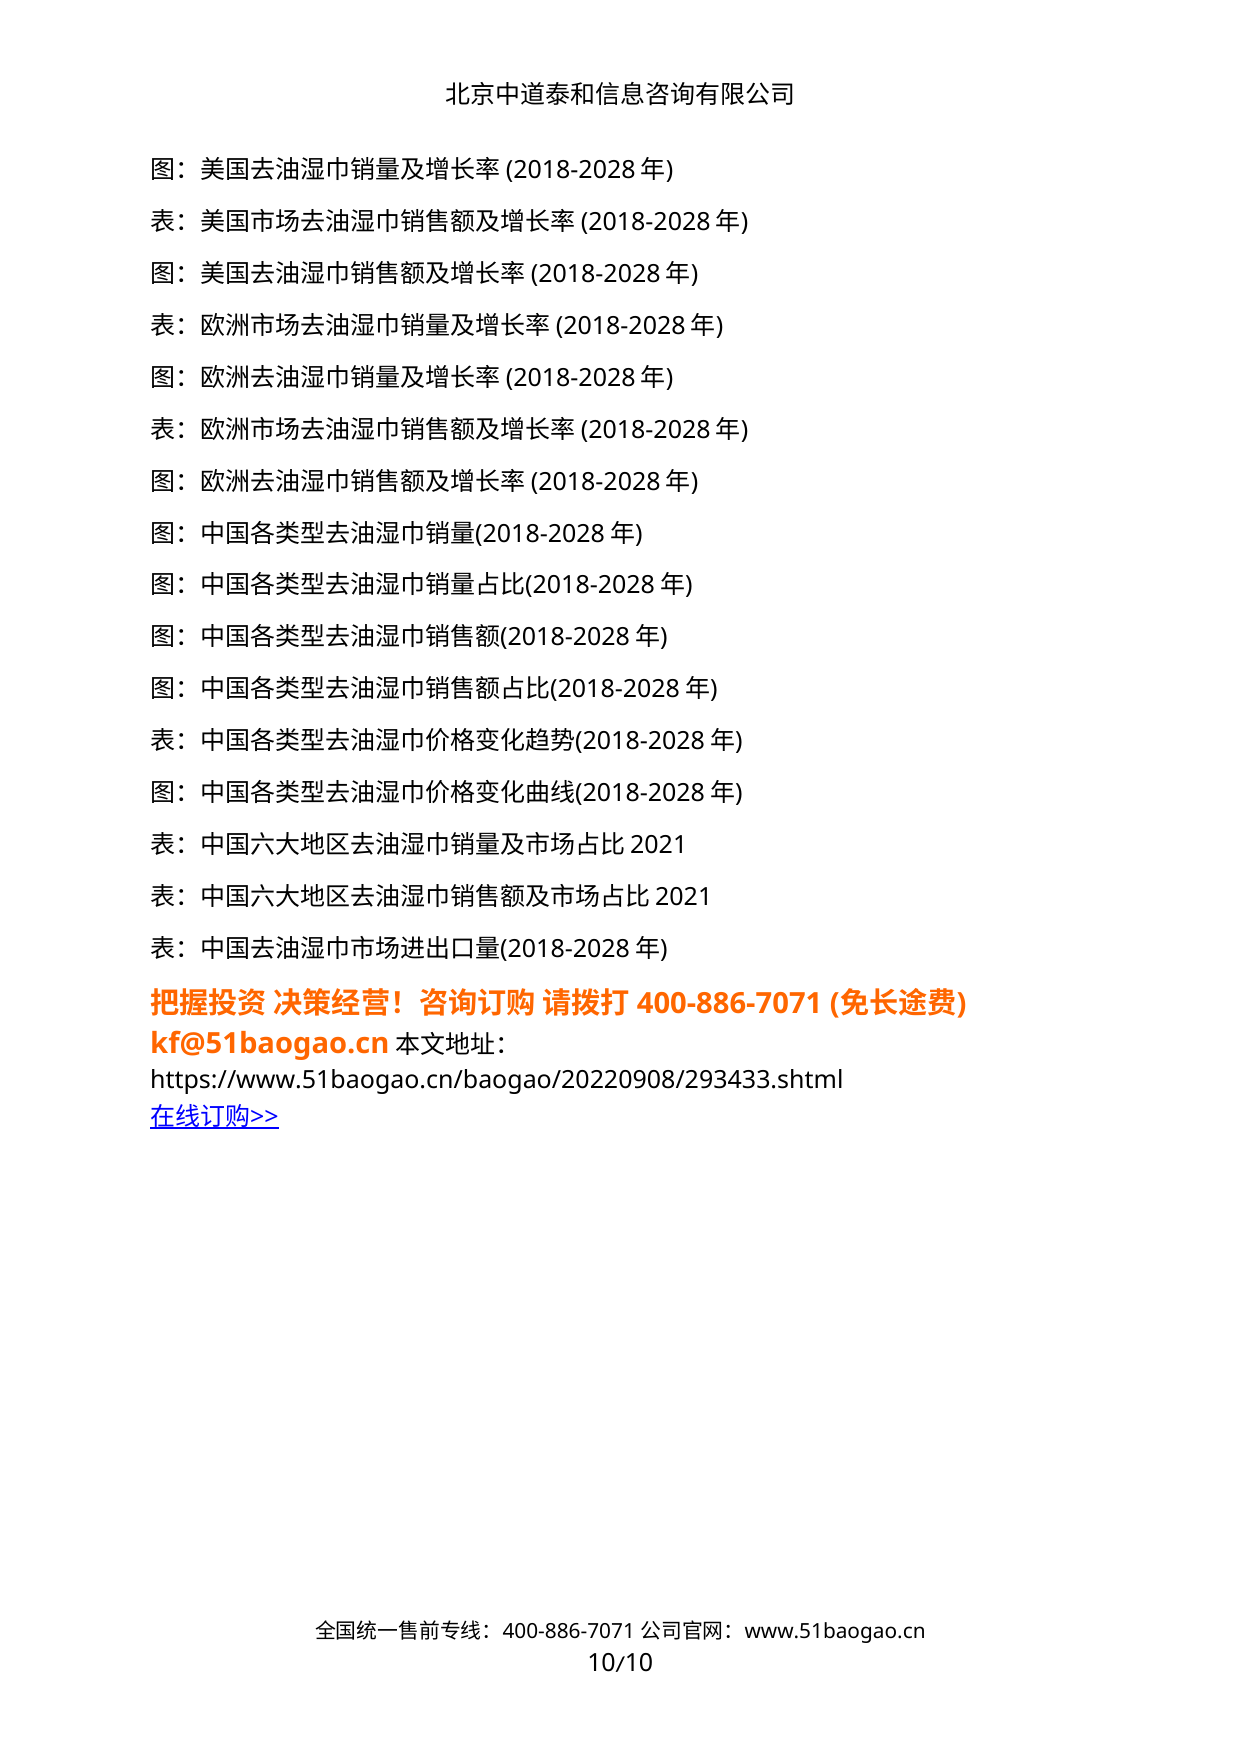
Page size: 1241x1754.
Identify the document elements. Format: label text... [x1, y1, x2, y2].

text 图：美国去油湿巾销量及增长率 (2018-2028年) [150, 150, 1090, 186]
text 表：欧洲市场去油湿巾销售额及增长率 (2018-2028年) [150, 409, 1090, 446]
text 表：中国去油湿巾市场进出口量(2018-2028年) [150, 928, 1090, 964]
text 在线订购>> [150, 1096, 1090, 1132]
text 表：中国各类型去油湿巾价格变化趋势(2018-2028年) [150, 721, 1090, 757]
text 图：中国各类型去油湿巾销售额(2018-2028年) [150, 617, 1090, 653]
text 图：中国各类型去油湿巾销量(2018-2028年) [150, 513, 1090, 549]
text 表：中国六大地区去油湿巾销售额及市场占比2021 [150, 876, 1090, 912]
text 图：美国去油湿巾销售额及增长率 (2018-2028年) [150, 254, 1090, 290]
text 把握投资 决策经营！咨询订购 请拨打 400-886-7071 (免长途费) kf@51baogao.cn本文地址：https://www.51baogao.cn/baogao/20220908/293433.shtml [150, 980, 1090, 1096]
text 表：欧洲市场去油湿巾销量及增长率 (2018-2028年) [150, 306, 1090, 342]
text 图：中国各类型去油湿巾价格变化曲线(2018-2028年) [150, 772, 1090, 809]
text 图：欧洲去油湿巾销量及增长率 (2018-2028年) [150, 357, 1090, 394]
text 表：美国市场去油湿巾销售额及增长率 (2018-2028年) [150, 202, 1090, 238]
text 图：中国各类型去油湿巾销量占比(2018-2028年) [150, 565, 1090, 601]
text 图：欧洲去油湿巾销售额及增长率 (2018-2028年) [150, 461, 1090, 497]
text 表：中国六大地区去油湿巾销量及市场占比2021 [150, 824, 1090, 861]
text 图：中国各类型去油湿巾销售额占比(2018-2028年) [150, 669, 1090, 705]
